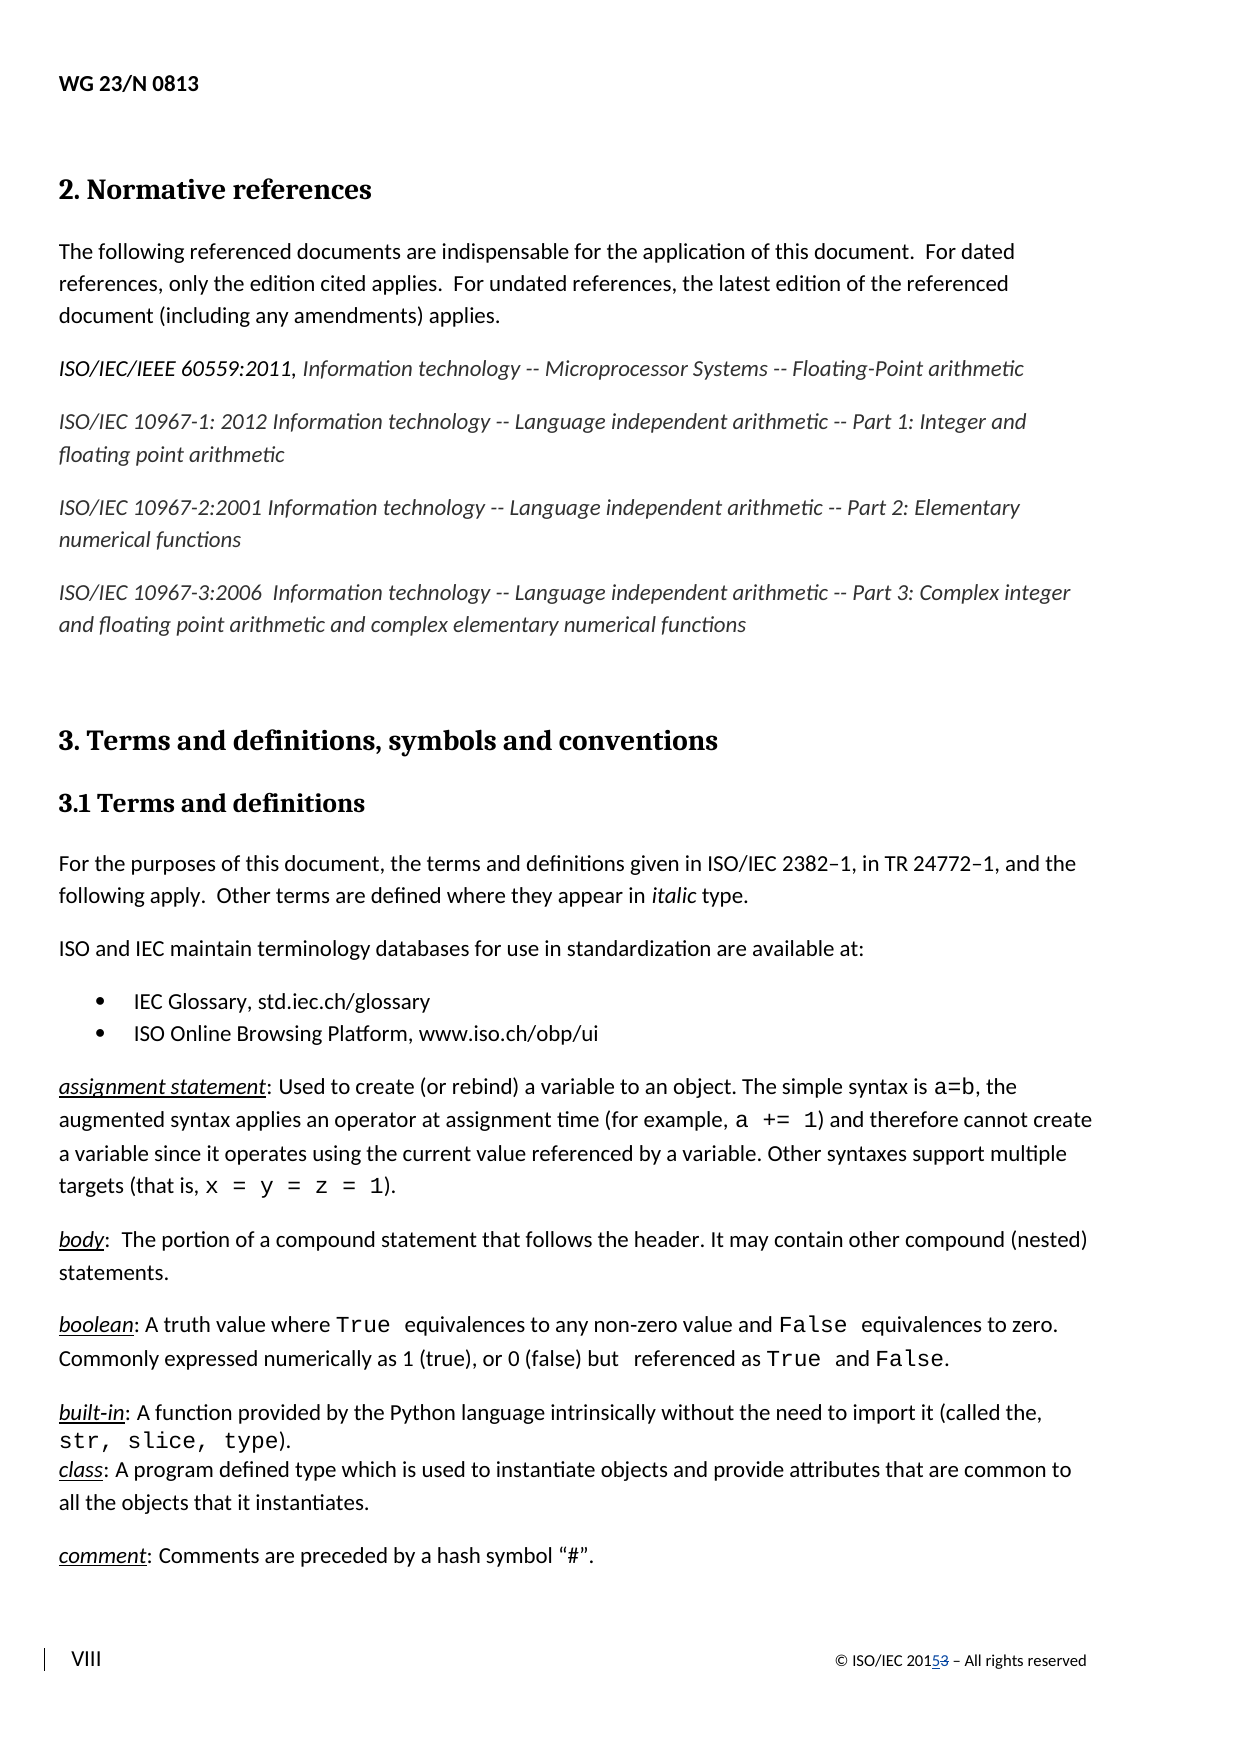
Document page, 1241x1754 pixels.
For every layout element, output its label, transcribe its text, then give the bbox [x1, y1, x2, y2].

subtitle 3. Terms and definitions, symbols and conventions [58, 724, 1099, 758]
subtitle 2. Normative references [58, 173, 1099, 207]
text ISO/IEC/IEEE 60559:2011, Information technology -- Microprocessor Systems -- Floating-Point arithmetic [58, 354, 1099, 382]
subtitle 3.1 Terms and definitions [58, 788, 1099, 819]
text ISO/IEC 10967-1: 2012 Information technology -- Language independent arithmetic -- Part 1: Integer and floating point arithmetic [58, 407, 1099, 468]
text boolean: A truth value where True equivalences to any non‐zero value and False equivalences to zero. Commonly expressed numerically as 1 (true), or 0 (false) but referenced as True and False. [58, 1311, 1099, 1373]
text ISO and IEC maintain terminology databases for use in standardization are available at: [58, 934, 1099, 962]
text For the purposes of this document, the terms and definitions given in ISO/IEC 2382–1, in TR 24772–1, and the following apply. Other terms are defined where they appear in italic type. [58, 849, 1099, 909]
text ISO/IEC 10967-3:2006 Information technology -- Language independent arithmetic -- Part 3: Complex integer and floating point arithmetic and complex elementary numerical functions [58, 578, 1099, 638]
text body: The portion of a compound statement that follows the header. It may contain other compound (nested) statements. [58, 1225, 1099, 1286]
list IEC Glossary, std.iec.ch/glossary [96, 987, 1099, 1015]
text The following referenced documents are indispensable for the application of this document. For dated references, only the edition cited applies. For undated references, the latest edition of the referenced document (including any amendments) applies. [58, 237, 1099, 329]
list ISO Online Browsing Platform, www.iso.ch/obp/ui [96, 1019, 1099, 1047]
text ISO/IEC 10967-2:2001 Information technology -- Language independent arithmetic -- Part 2: Elementary numerical functions [58, 493, 1099, 553]
text built‐in: A function provided by the Python language intrinsically without the need to import it (called the, str, slice, type). [58, 1398, 1099, 1456]
text assignment statement: Used to create (or rebind) a variable to an object. The simple syntax is a=b, the augmented syntax applies an operator at assignment time (for example, a += 1) and therefore cannot create a variable since it operates using the current value referenced by a variable. Other syntaxes support multiple targets (that is, x = y = z = 1). [58, 1072, 1099, 1200]
text comment: Comments are preceded by a hash symbol “#”. [58, 1541, 1099, 1569]
text class: A program defined type which is used to instantiate objects and provide attributes that are common to all the objects that it instantiates. [58, 1456, 1099, 1516]
